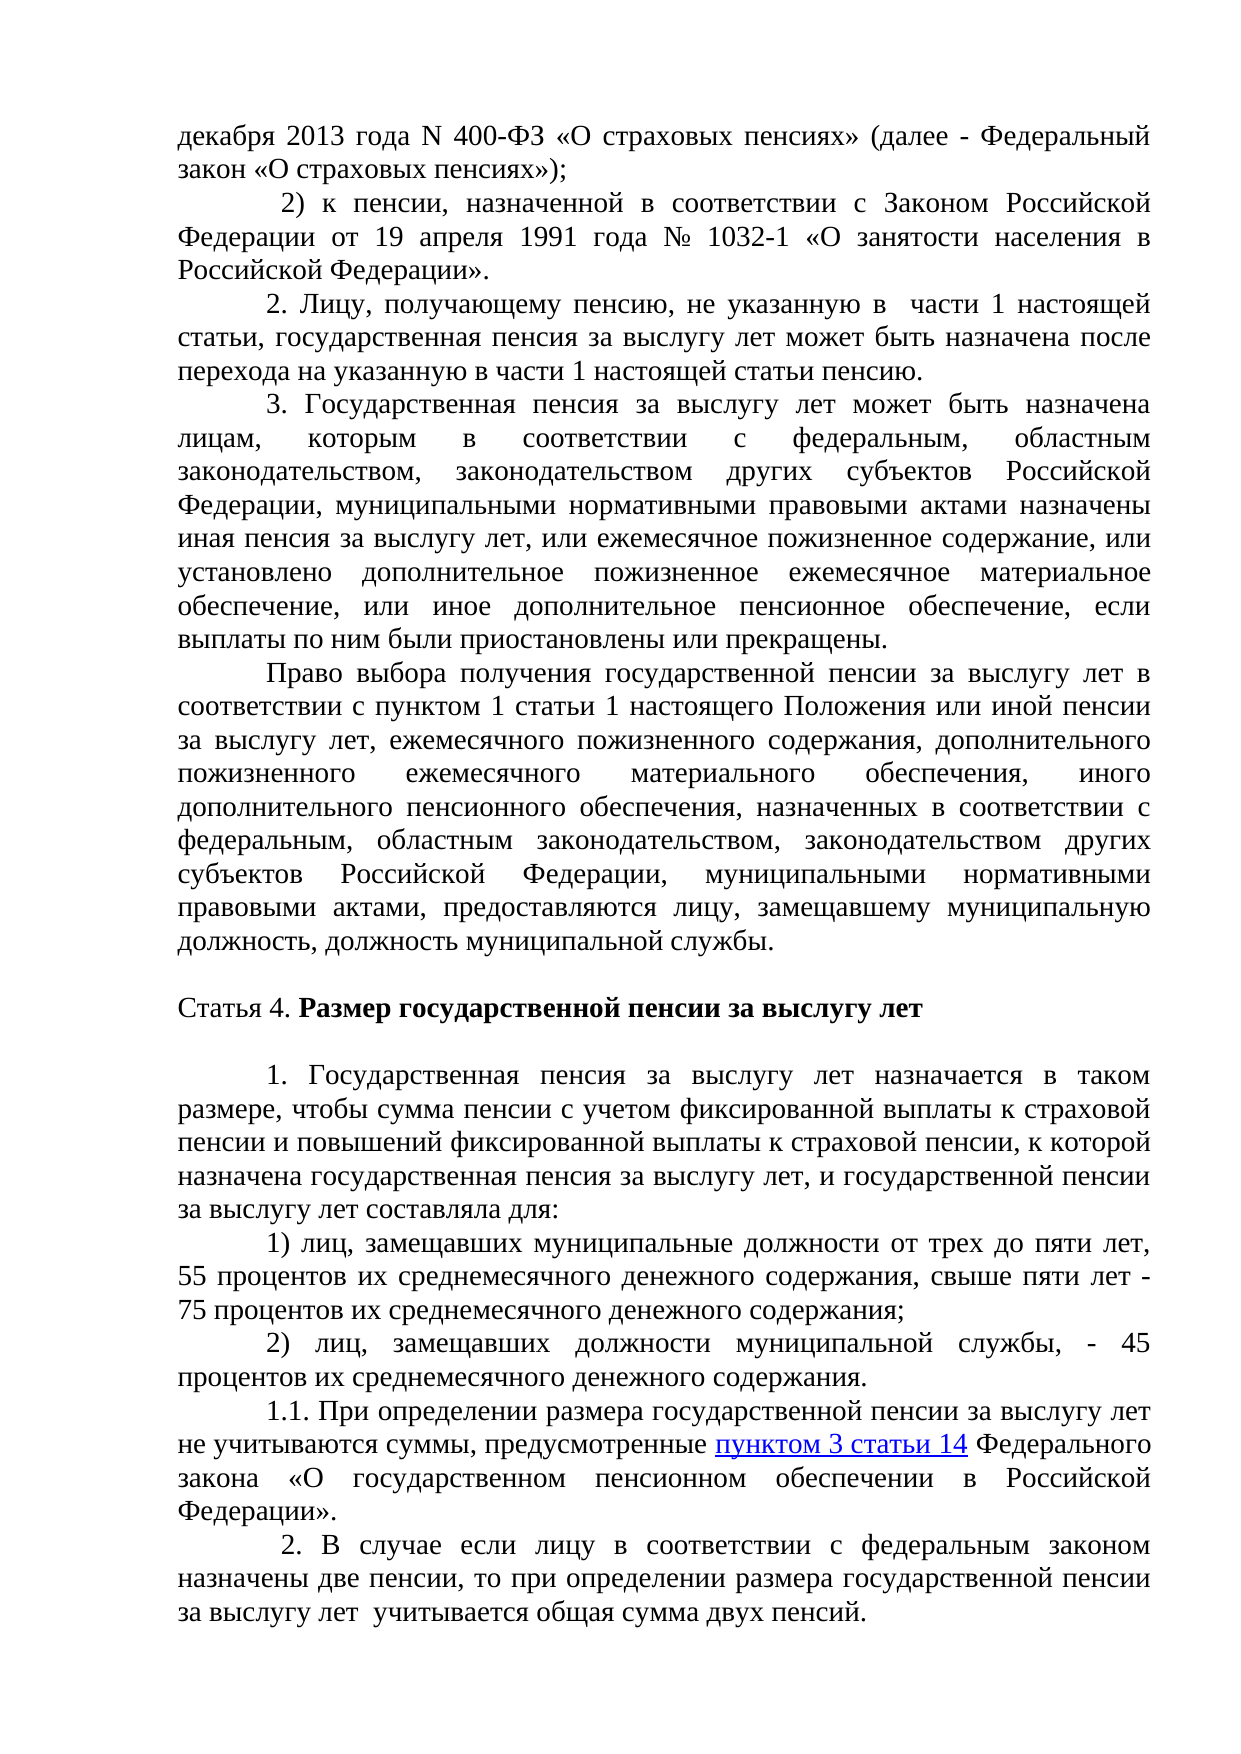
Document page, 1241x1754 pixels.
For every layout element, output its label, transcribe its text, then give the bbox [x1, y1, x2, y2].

text Статья 4. Размер государственной пенсии за выслугу лет [177, 990, 1152, 1024]
text 2) лиц, замещавших должности муниципальной службы, - 45 процентов их среднемесячного денежного содержания. [177, 1326, 1152, 1393]
text 3. Государственная пенсия за выслугу лет может быть назначена лицам, которым в соответствии с федеральным, областным законодательством, законодательством других субъектов Российской Федерации, муниципальными нормативными правовыми актами назначены иная пенсия за выслугу лет, или ежемесячное пожизненное содержание, или установлено дополнительное пожизненное ежемесячное материальное обеспечение, или иное дополнительное пенсионное обеспечение, если выплаты по ним были приостановлены или прекращены. [177, 386, 1152, 655]
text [177, 118, 1152, 185]
text 1.1. При определении размера государственной пенсии за выслугу лет не учитываются суммы, предусмотренные пунктом 3 статьи 14 Федерального закона «О государственном пенсионном обеспечении в Российской Федерации». [177, 1393, 1152, 1527]
text 2. Лицу, получающему пенсию, не указанную в части 1 настоящей статьи, государственная пенсия за выслугу лет может быть назначена после перехода на указанную в части 1 настоящей статьи пенсию. [177, 286, 1152, 386]
text 1. Государственная пенсия за выслугу лет назначается в таком размере, чтобы сумма пенсии с учетом фиксированной выплаты к страховой пенсии и повышений фиксированной выплаты к страховой пенсии, к которой назначена государственная пенсия за выслугу лет, и государственной пенсии за выслугу лет составляла для: [177, 1057, 1152, 1225]
text 2) к пенсии, назначенной в соответствии с Законом Российской Федерации от 19 апреля 1991 года № 1032-1 «О занятости населения в Российской Федерации». [177, 185, 1152, 286]
text Право выбора получения государственной пенсии за выслугу лет в соответствии с пунктом 1 статьи 1 настоящего Положения или иной пенсии за выслугу лет, ежемесячного пожизненного содержания, дополнительного пожизненного ежемесячного материального обеспечения, иного дополнительного пенсионного обеспечения, назначенных в соответствии с федеральным, областным законодательством, законодательством других субъектов Российской Федерации, муниципальными нормативными правовыми актами, предоставляются лицу, замещавшему муниципальную должность, должность муниципальной службы. [177, 655, 1152, 957]
text 2. В случае если лицу в соответствии с федеральным законом назначены две пенсии, то при определении размера государственной пенсии за выслугу лет учитывается общая сумма двух пенсий. [177, 1527, 1152, 1627]
text 1) лиц, замещавших муниципальные должности от трех до пяти лет, 55 процентов их среднемесячного денежного содержания, свыше пяти лет - 75 процентов их среднемесячного денежного содержания; [177, 1225, 1152, 1326]
